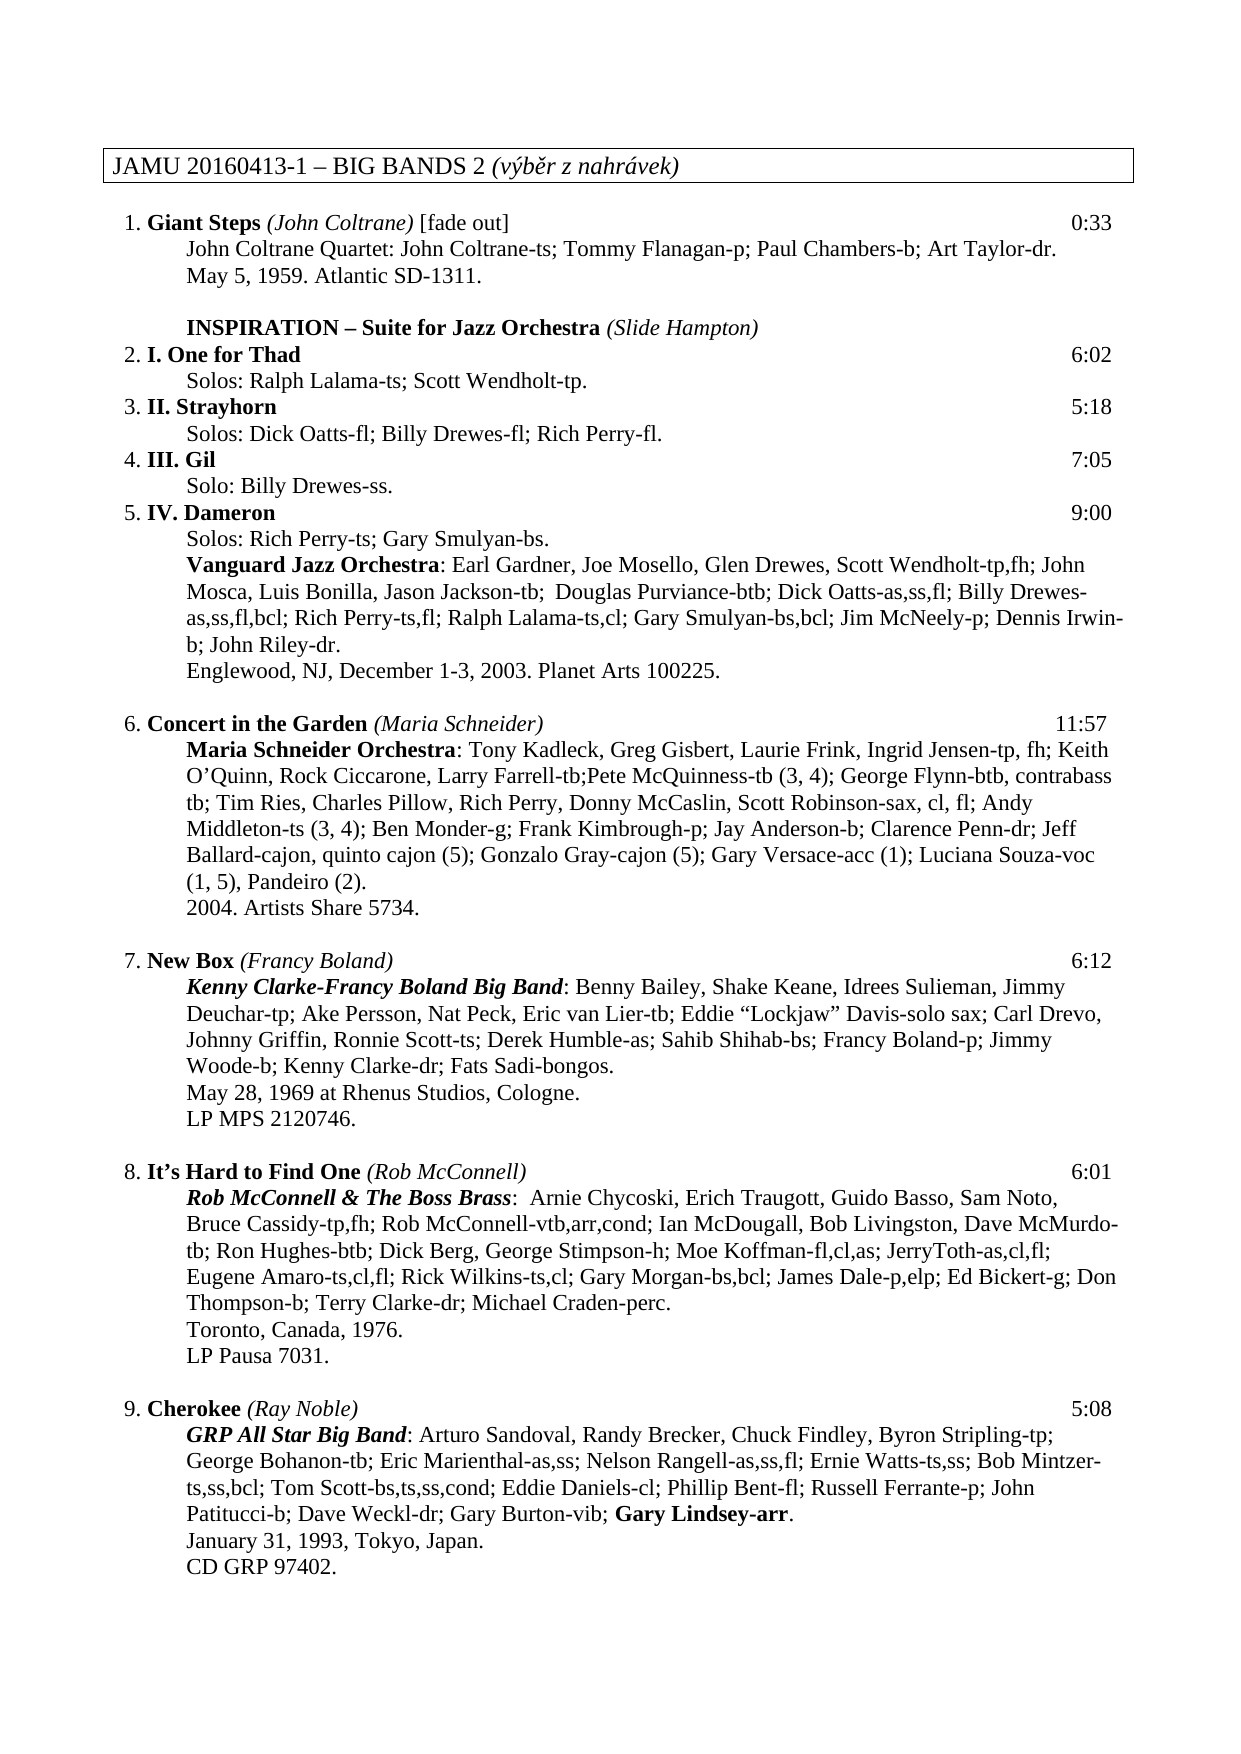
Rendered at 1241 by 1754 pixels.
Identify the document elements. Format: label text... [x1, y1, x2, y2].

text Maria Schneider Orchestra: Tony Kadleck, Greg Gisbert, Laurie Frink, Ingrid Jensen-tp, fh; Keith [112, 736, 1125, 762]
text 3. II. Strayhorn 5:18 [112, 393, 1125, 420]
text (1, 5), Pandeiro (2). [112, 868, 1125, 894]
text Solo: Billy Drewes-ss. [112, 472, 1125, 499]
text INSPIRATION – Suite for Jazz Orchestra (Slide Hampton) [112, 314, 1125, 341]
text 7. New Box (Francy Boland) 6:12 [112, 947, 1125, 973]
text Solos: Ralph Lalama-ts; Scott Wendholt-tp. [112, 367, 1125, 393]
text January 31, 1993, Tokyo, Japan. [112, 1527, 1125, 1553]
text Johnny Griffin, Ronnie Scott-ts; Derek Humble-as; Sahib Shihab-bs; Francy Boland-p; Jimmy [112, 1026, 1125, 1052]
text 5. IV. Dameron 9:00 [112, 499, 1125, 525]
text tb; Tim Ries, Charles Pillow, Rich Perry, Donny McCaslin, Scott Robinson-sax, cl, fl; Andy [112, 789, 1125, 815]
text Ballard-cajon, quinto cajon (5); Gonzalo Gray-cajon (5); Gary Versace-acc (1); Luciana Souza-voc [112, 841, 1125, 868]
text 9. Cherokee (Ray Noble) 5:08 [112, 1395, 1125, 1421]
text Eugene Amaro-ts,cl,fl; Rick Wilkins-ts,cl; Gary Morgan-bs,bcl; James Dale-p,elp; Ed Bickert-g; Don [112, 1263, 1125, 1289]
text Middleton-ts (3, 4); Ben Monder-g; Frank Kimbrough-p; Jay Anderson-b; Clarence Penn-dr; Jeff [112, 815, 1125, 841]
text as,ss,fl,bcl; Rich Perry-ts,fl; Ralph Lalama-ts,cl; Gary Smulyan-bs,bcl; Jim McNeely-p; Dennis Irwin- [112, 604, 1125, 631]
text 4. III. Gil 7:05 [112, 446, 1125, 472]
text Bruce Cassidy-tp,fh; Rob McConnell-vtb,arr,cond; Ian McDougall, Bob Livingston, Dave McMurdo- [112, 1210, 1125, 1237]
text O’Quinn, Rock Ciccarone, Larry Farrell-tb;Pete McQuinness-tb (3, 4); George Flynn-btb, contrabass [112, 762, 1125, 789]
text JAMU 20160413-1 – BIG BANDS 2 (výběr z nahrávek) [104, 149, 1133, 182]
text Toronto, Canada, 1976. [112, 1316, 1125, 1342]
text Vanguard Jazz Orchestra: Earl Gardner, Joe Mosello, Glen Drewes, Scott Wendholt-tp,fh; John [112, 552, 1125, 578]
text LP MPS 2120746. [112, 1105, 1125, 1131]
text LP Pausa 7031. [112, 1342, 1125, 1368]
text Patitucci-b; Dave Weckl-dr; Gary Burton-vib; Gary Lindsey-arr. [112, 1500, 1125, 1527]
text George Bohanon-tb; Eric Marienthal-as,ss; Nelson Rangell-as,ss,fl; Ernie Watts-ts,ss; Bob Mintzer- [112, 1448, 1125, 1474]
text tb; Ron Hughes-btb; Dick Berg, George Stimpson-h; Moe Koffman-fl,cl,as; JerryToth-as,cl,fl; [112, 1237, 1125, 1263]
text b; John Riley-dr. [112, 631, 1125, 657]
text Woode-b; Kenny Clarke-dr; Fats Sadi-bongos. [112, 1052, 1125, 1079]
text GRP All Star Big Band: Arturo Sandoval, Randy Brecker, Chuck Findley, Byron Stripling-tp; [112, 1421, 1125, 1448]
text Deuchar-tp; Ake Persson, Nat Peck, Eric van Lier-tb; Eddie “Lockjaw” Davis-solo sax; Carl Drevo, [112, 999, 1125, 1026]
text ts,ss,bcl; Tom Scott-bs,ts,ss,cond; Eddie Daniels-cl; Phillip Bent-fl; Russell Ferrante-p; John [112, 1474, 1125, 1500]
text CD GRP 97402. [112, 1553, 1125, 1579]
text May 5, 1959. Atlantic SD-1311. [112, 262, 1125, 288]
text John Coltrane Quartet: John Coltrane-ts; Tommy Flanagan-p; Paul Chambers-b; Art Taylor-dr. [112, 235, 1125, 262]
text Mosca, Luis Bonilla, Jason Jackson-tb; Douglas Purviance-btb; Dick Oatts-as,ss,fl; Billy Drewes- [112, 578, 1125, 604]
text 1. Giant Steps (John Coltrane) [fade out] 0:33 [112, 209, 1125, 235]
text Solos: Rich Perry-ts; Gary Smulyan-bs. [112, 525, 1125, 552]
text 2004. Artists Share 5734. [112, 894, 1125, 921]
text Thompson-b; Terry Clarke-dr; Michael Craden-perc. [112, 1289, 1125, 1316]
text 6. Concert in the Garden (Maria Schneider) 11:57 [112, 710, 1125, 736]
text May 28, 1969 at Rhenus Studios, Cologne. [112, 1079, 1125, 1105]
text Englewood, NJ, December 1-3, 2003. Planet Arts 100225. [112, 657, 1125, 683]
text 8. It’s Hard to Find One (Rob McConnell) 6:01 Rob McConnell & The Boss Brass: Arnie Chycoski, Erich Traugott, Guido Basso, Sam Noto, [112, 1158, 1125, 1210]
text Solos: Dick Oatts-fl; Billy Drewes-fl; Rich Perry-fl. [112, 420, 1125, 446]
text 2. I. One for Thad 6:02 [112, 341, 1125, 367]
text Kenny Clarke-Francy Boland Big Band: Benny Bailey, Shake Keane, Idrees Sulieman, Jimmy [112, 973, 1125, 999]
